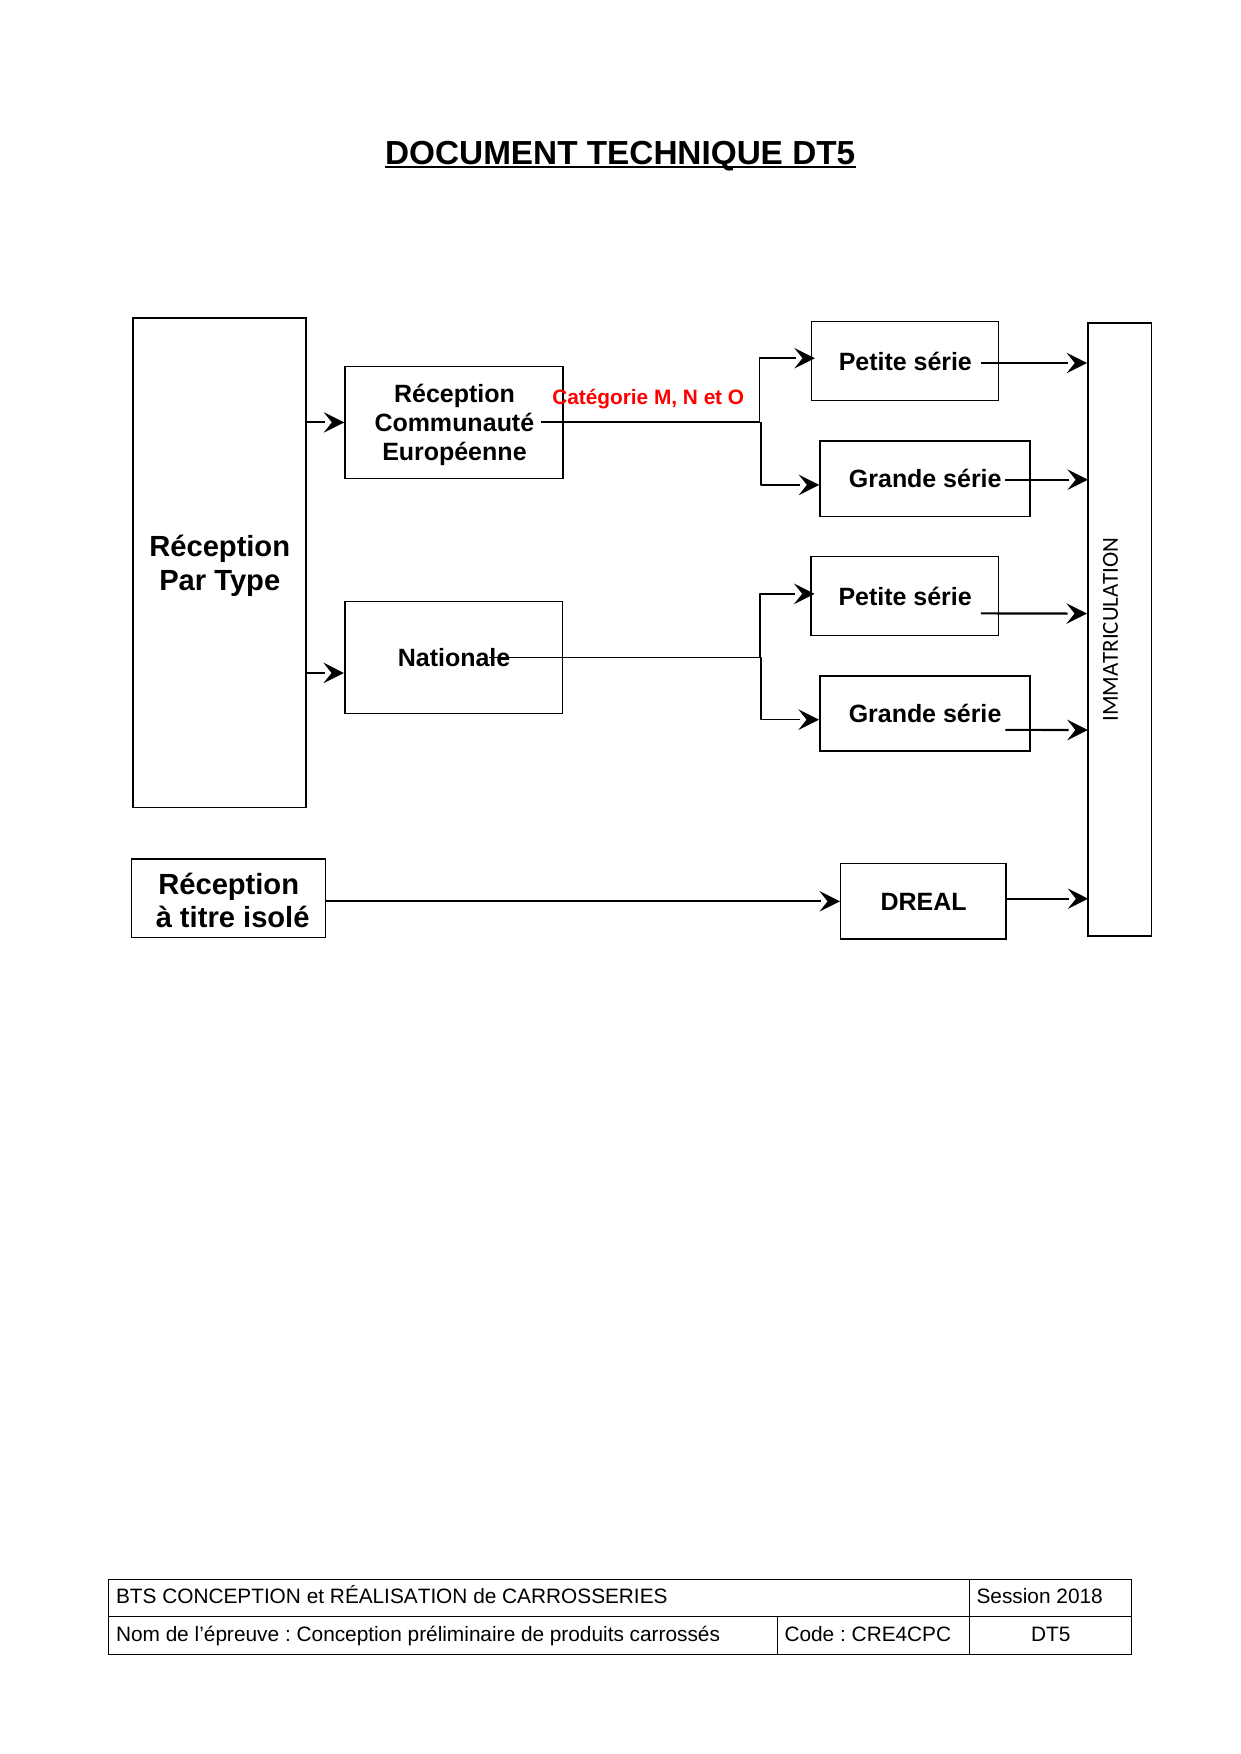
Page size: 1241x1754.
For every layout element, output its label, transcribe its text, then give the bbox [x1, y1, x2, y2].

text DOCUMENT TECHNIQUE DT5 [148, 133, 1093, 171]
